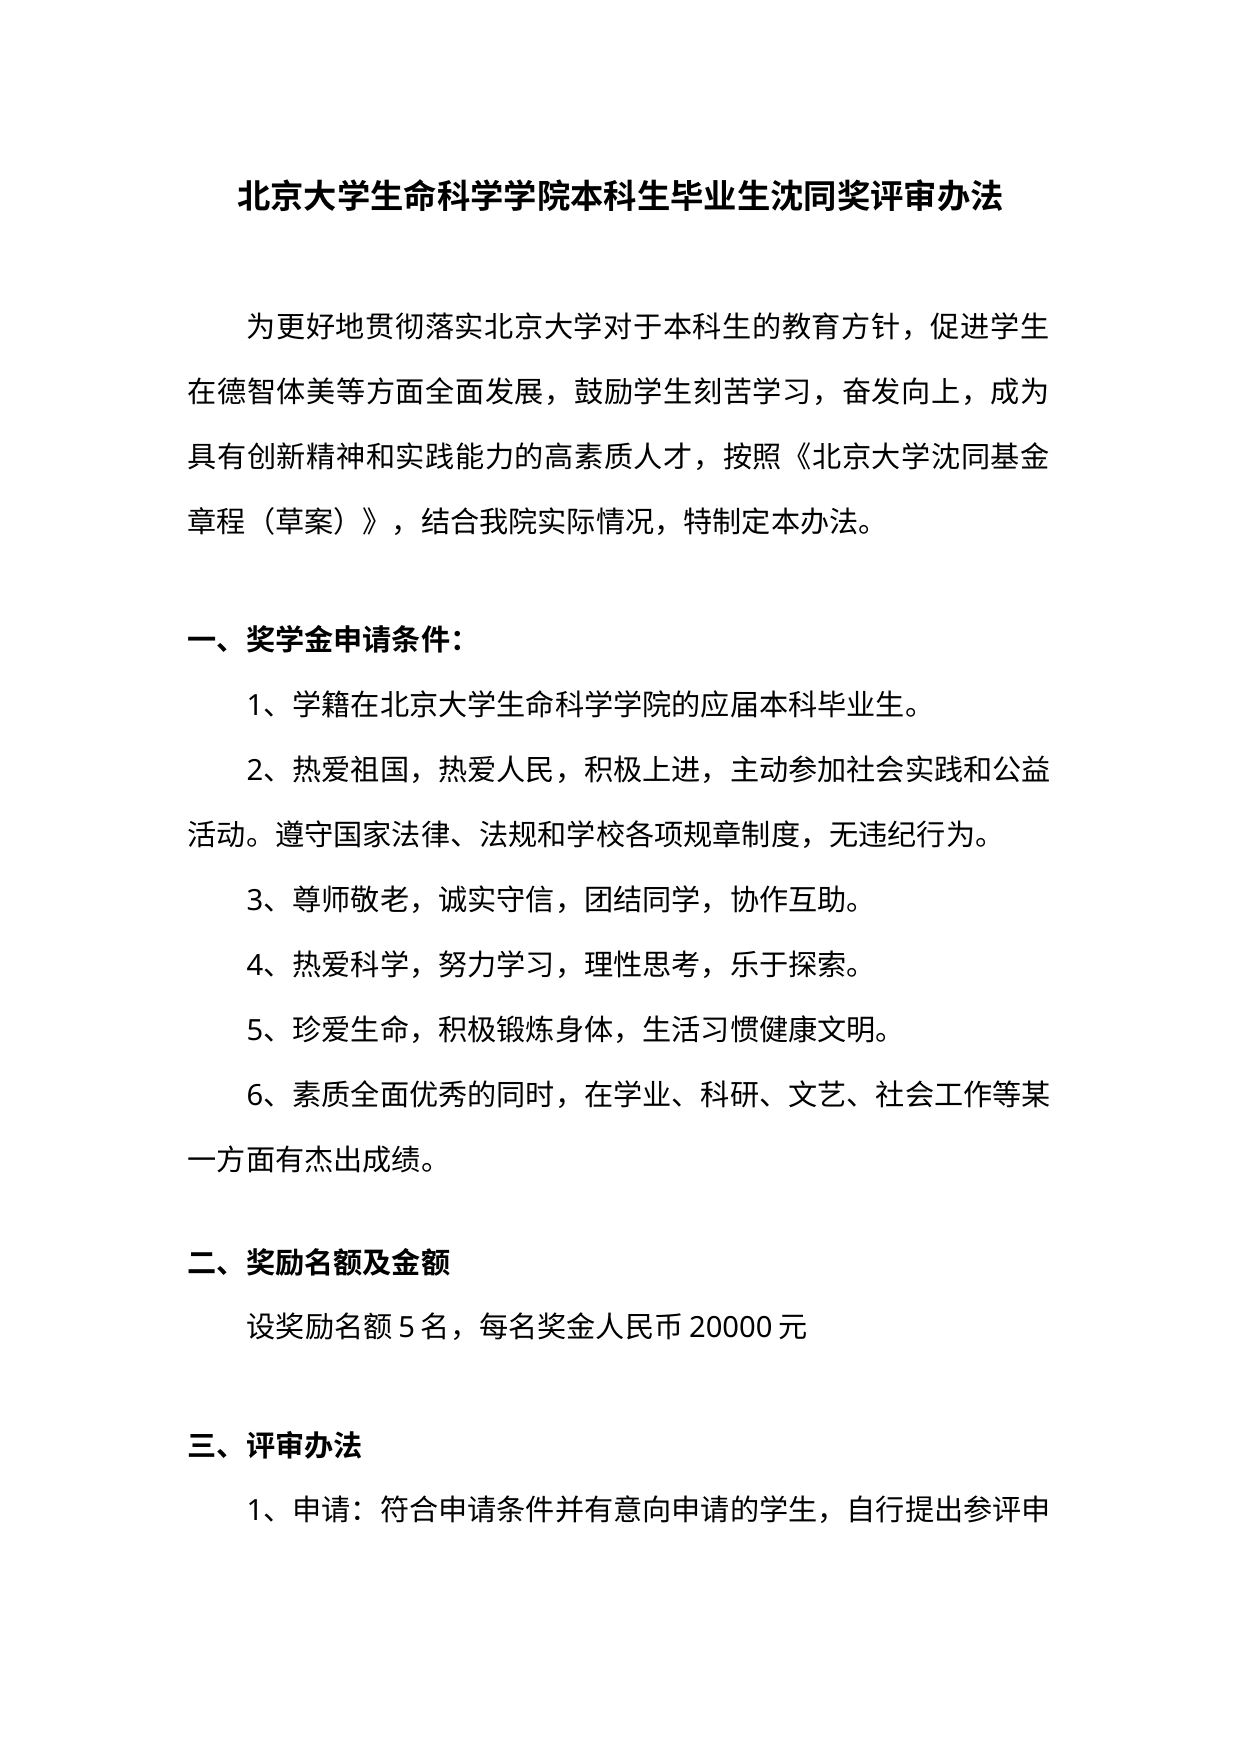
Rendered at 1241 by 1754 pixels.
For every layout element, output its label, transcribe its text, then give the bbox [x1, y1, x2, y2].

text 5、珍爱生命，积极锻炼身体，生活习惯健康文明。 [187, 995, 1053, 1060]
text 为更好地贯彻落实北京大学对于本科生的教育方针，促进学生在德智体美等方面全面发展，鼓励学生刻苦学习，奋发向上，成为具有创新精神和实践能力的高素质人才，按照《北京大学沈同基金章程（草案）》，结合我院实际情况，特制定本办法。 [187, 292, 1053, 552]
text 一、奖学金申请条件： [187, 617, 1053, 659]
text 1、学籍在北京大学生命科学学院的应届本科毕业生。 [187, 670, 1053, 735]
text 3、尊师敬老，诚实守信，团结同学，协作互助。 [187, 865, 1053, 930]
text 4、热爱科学，努力学习，理性思考，乐于探索。 [187, 930, 1053, 995]
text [187, 1475, 1053, 1540]
text 6、素质全面优秀的同时，在学业、科研、文艺、社会工作等某一方面有杰出成绩。 [187, 1060, 1053, 1190]
text 二、奖励名额及金额 [187, 1239, 1053, 1282]
text 北京大学生命科学学院本科生毕业生沈同奖评审办法 [187, 162, 1053, 227]
text 设奖励名额5名，每名奖金人民币20000元 [187, 1292, 1053, 1357]
text 三、评审办法 [187, 1422, 1053, 1464]
text 2、热爱祖国，热爱人民，积极上进，主动参加社会实践和公益活动。遵守国家法律、法规和学校各项规章制度，无违纪行为。 [187, 735, 1053, 865]
